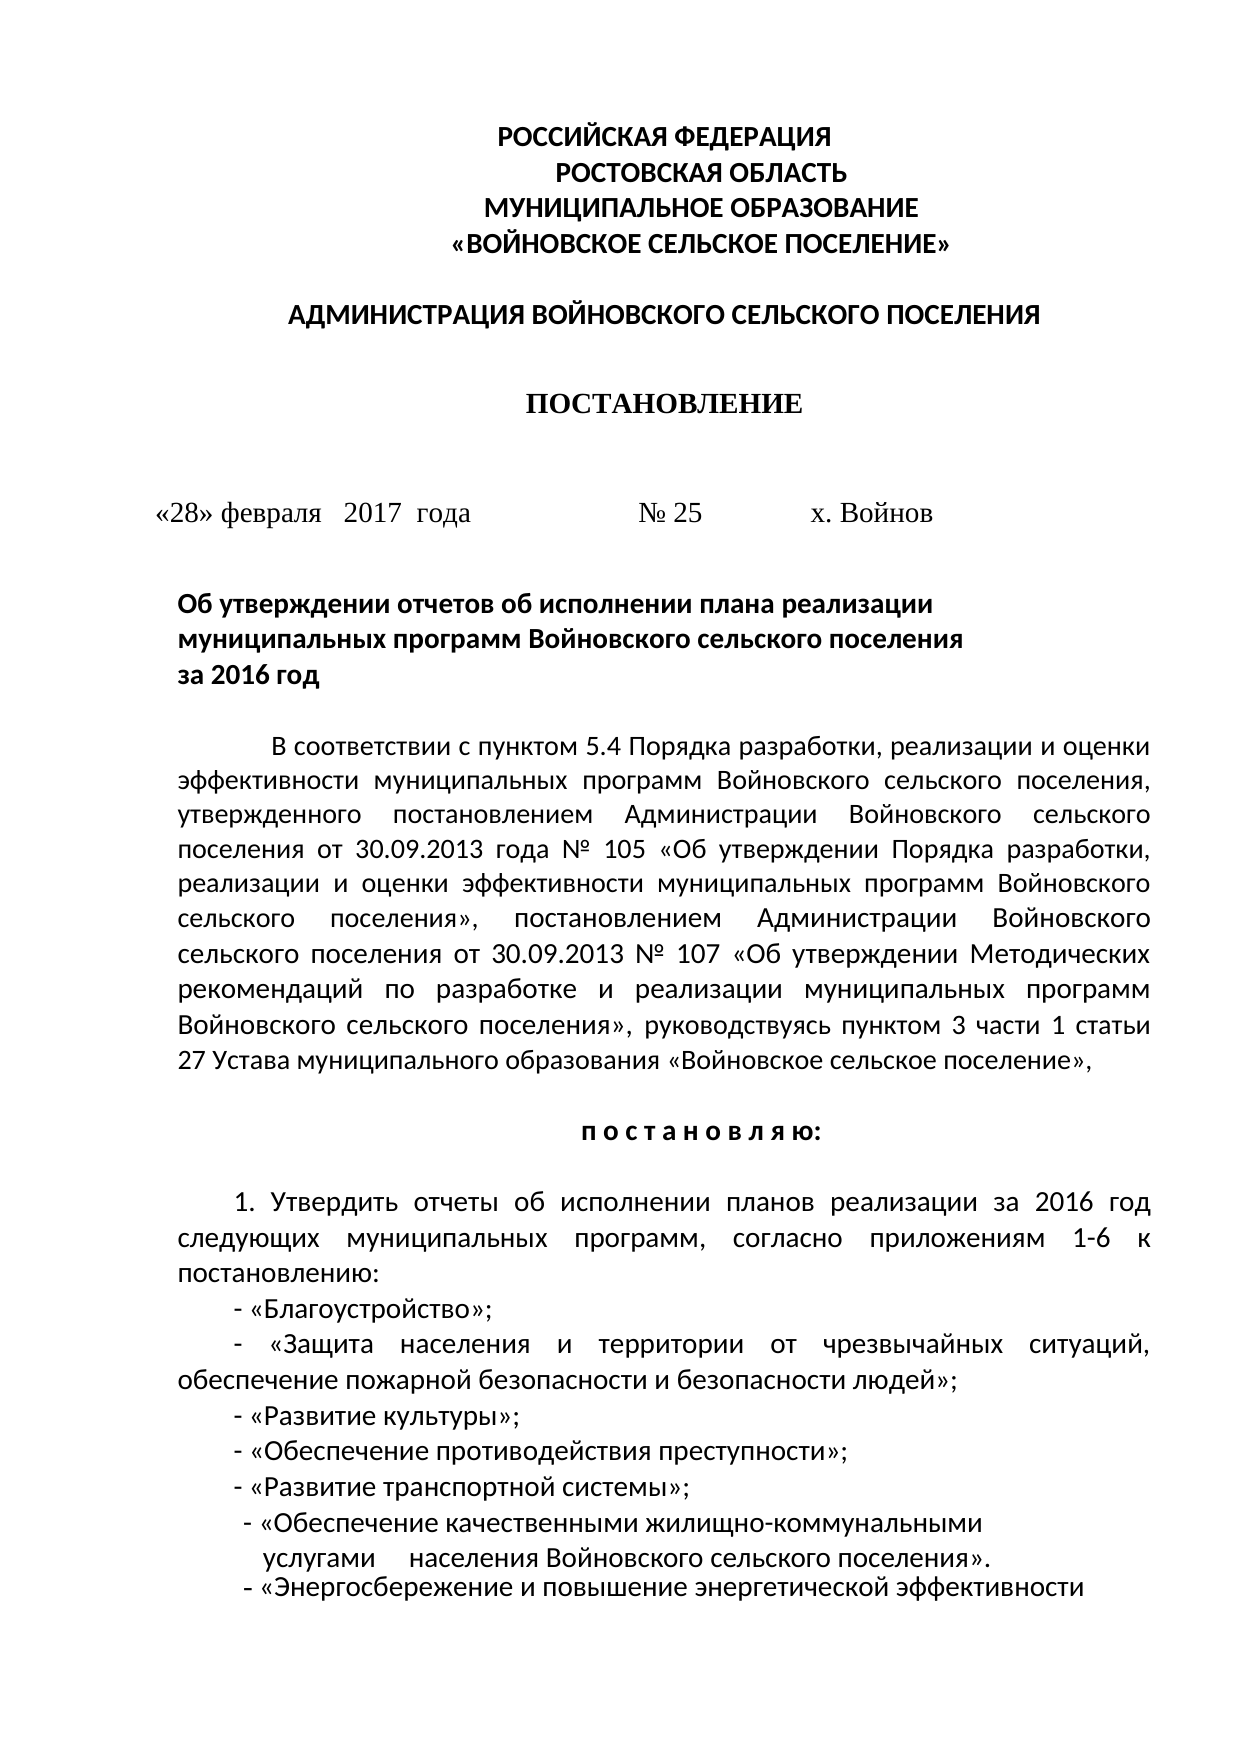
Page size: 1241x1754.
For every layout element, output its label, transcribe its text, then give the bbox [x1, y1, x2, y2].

text за 2016 год [177, 656, 1152, 692]
text РОССИЙСКАЯ ФЕДЕРАЦИЯ [177, 118, 1152, 154]
text - «Обеспечение качественными жилищно-коммунальными [177, 1504, 1152, 1539]
text - «Энергосбережение и повышение энергетической эффективности [177, 1575, 1152, 1602]
text - «Благоустройство»; [177, 1290, 1152, 1326]
text 1. Утвердить отчеты об исполнении планов реализации за 2016 год следующих муниципальных программ, согласно приложениям 1-6 к постановлению: [177, 1183, 1152, 1290]
text п о с т а н о в л я ю: [177, 1112, 1152, 1147]
text - «Обеспечение противодействия преступности»; [177, 1432, 1152, 1468]
text «ВОЙНОВСКОЕ СЕЛЬСКОЕ ПОСЕЛЕНИЕ» [177, 225, 1152, 261]
text - «Развитие транспортной системы»; [177, 1468, 1152, 1504]
table_header № 25 [583, 495, 799, 549]
text МУНИЦИПАЛЬНОЕ ОБРАЗОВАНИЕ [177, 189, 1152, 225]
table_header «28» февраля 2017 года [155, 495, 583, 549]
text - «Защита населения и территории от чрезвычайных ситуаций, обеспечение пожарной безопасности и безопасности людей»; [177, 1326, 1152, 1397]
text РОСТОВСКАЯ ОБЛАСТЬ [177, 154, 1152, 189]
text услугами населения Войновского сельского поселения». [177, 1539, 1152, 1575]
text В соответствии с пунктом 5.4 Порядка разработки, реализации и оценки эффективности муниципальных программ Войновского сельского поселения, утвержденного постановлением Администрации Войновского сельского поселения от 30.09.2013 года № 105 «Об утверждении Порядка разработки, реализации и оценки эффективности муниципальных программ Войновского сельского поселения», постановлением Администрации Войновского сельского поселения от 30.09.2013 № 107 «Об утверждении Методических рекомендаций по разработке и реализации муниципальных программ Войновского сельского поселения», руководствуясь пунктом 3 части 1 статьи 27 Устава муниципального образования «Войновское сельское поселение», [177, 727, 1152, 1076]
text АДМИНИСТРАЦИЯ ВОЙНОВСКОГО СЕЛЬСКОГО ПОСЕЛЕНИЯ [177, 296, 1152, 332]
table_header х. Войнов [799, 495, 1188, 549]
text - «Развитие культуры»; [177, 1397, 1152, 1432]
text муниципальных программ Войновского сельского поселения [177, 621, 1152, 656]
text Об утверждении отчетов об исполнении плана реализации [177, 585, 1152, 621]
text ПОСТАНОВЛЕНИЕ [177, 386, 1152, 420]
